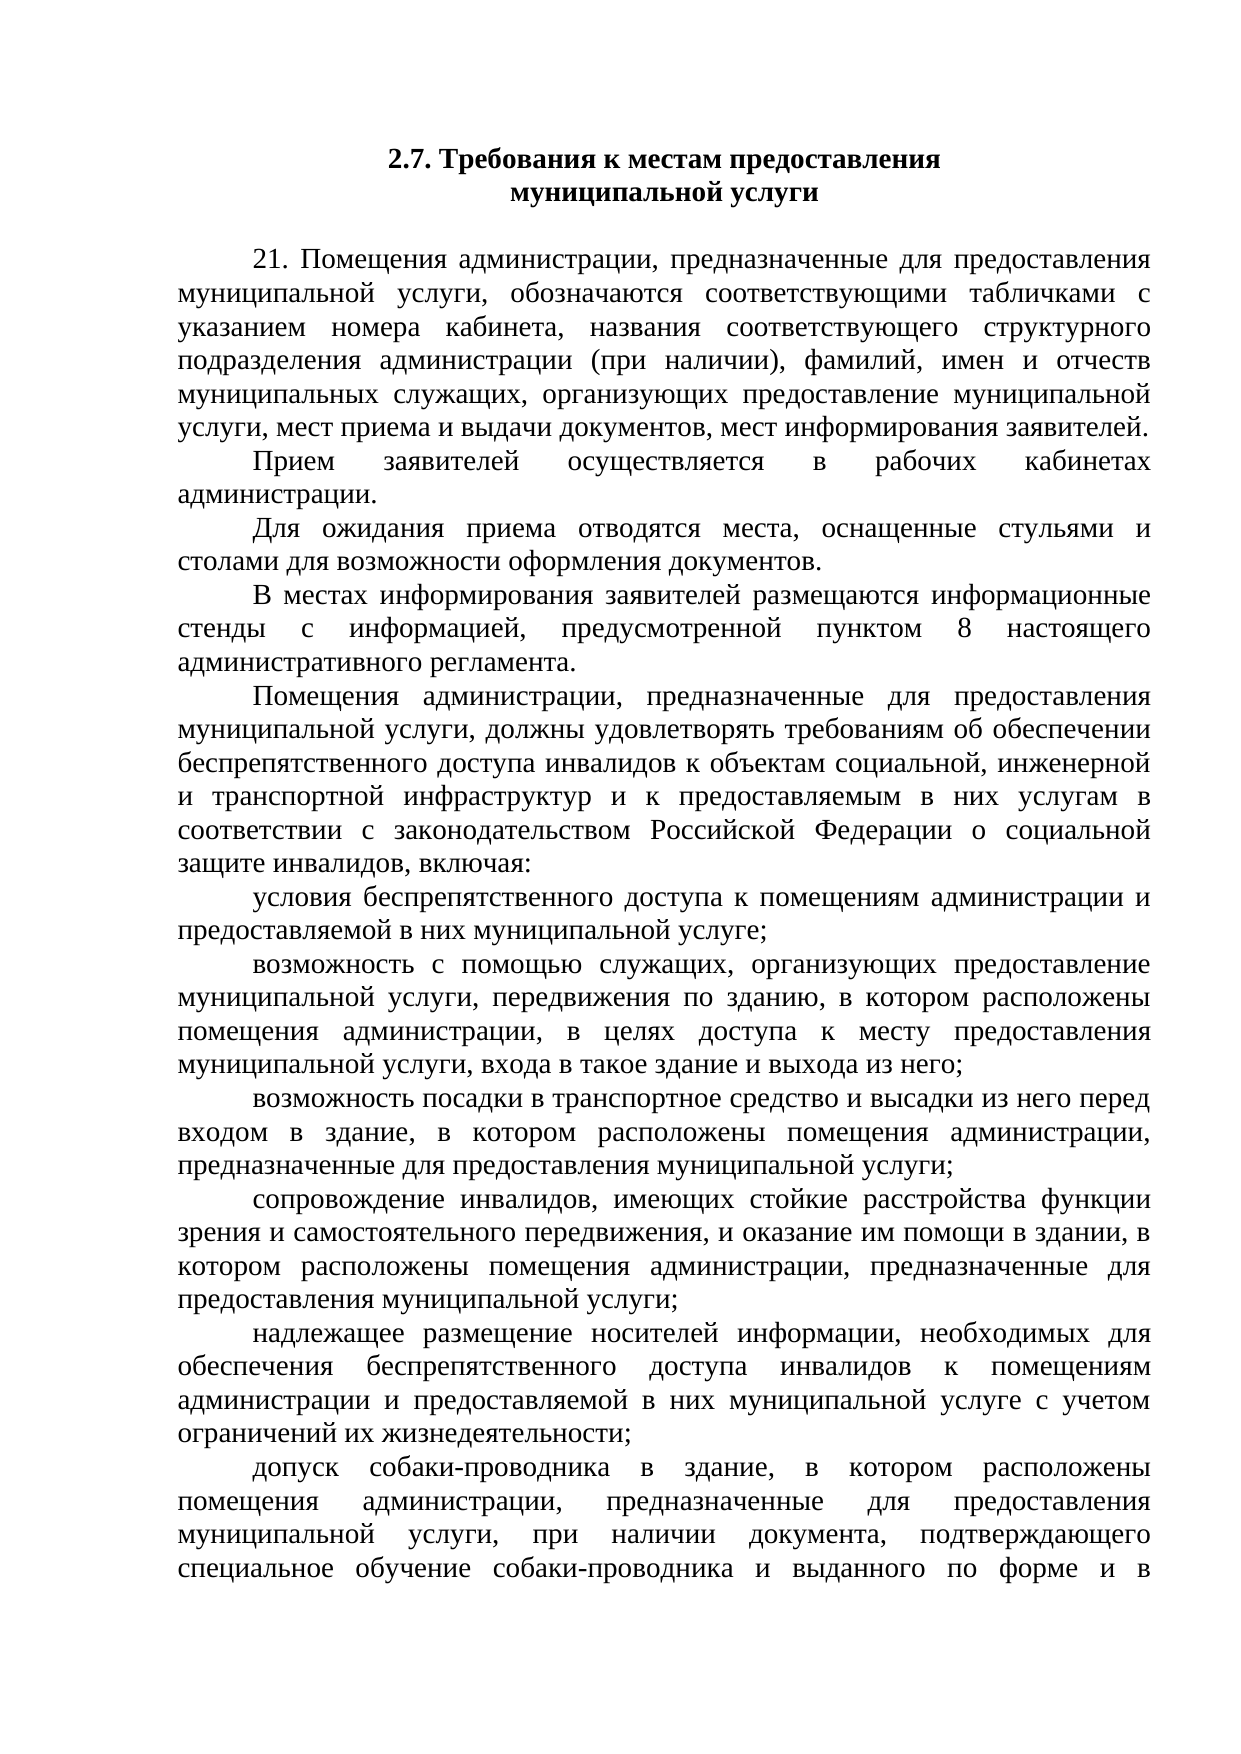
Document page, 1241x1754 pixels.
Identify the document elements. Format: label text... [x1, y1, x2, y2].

text условия беспрепятственного доступа к помещениям администрации и предоставляемой в них муниципальной услуге; [177, 879, 1152, 946]
text Для ожидания приема отводятся места, оснащенные стульями и столами для возможности оформления документов. [177, 510, 1152, 577]
text возможность посадки в транспортное средство и высадки из него перед входом в здание, в котором расположены помещения администрации, предназначенные для предоставления муниципальной услуги; [177, 1080, 1152, 1181]
text надлежащее размещение носителей информации, необходимых для обеспечения беспрепятственного доступа инвалидов к помещениям администрации и предоставляемой в них муниципальной услуге с учетом ограничений их жизнедеятельности; [177, 1315, 1152, 1449]
text муниципальной услуги [177, 174, 1152, 208]
text Помещения администрации, предназначенные для предоставления муниципальной услуги, должны удовлетворять требованиям об обеспечении беспрепятственного доступа инвалидов к объектам социальной, инженерной и транспортной инфраструктур и к предоставляемым в них услугам в соответствии с законодательством Российской Федерации о социальной защите инвалидов, включая: [177, 678, 1152, 879]
text сопровождение инвалидов, имеющих стойкие расстройства функции зрения и самостоятельного передвижения, и оказание им помощи в здании, в котором расположены помещения администрации, предназначенные для предоставления муниципальной услуги; [177, 1181, 1152, 1315]
text В местах информирования заявителей размещаются информационные стенды с информацией, предусмотренной пунктом 8 настоящего административного регламента. [177, 577, 1152, 678]
text 2.7. Требования к местам предоставления [177, 141, 1152, 174]
text 21. Помещения администрации, предназначенные для предоставления муниципальной услуги, обозначаются соответствующими табличками с указанием номера кабинета, названия соответствующего структурного подразделения администрации (при наличии), фамилий, имен и отчеств муниципальных служащих, организующих предоставление муниципальной услуги, мест приема и выдачи документов, мест информирования заявителей. [177, 242, 1152, 443]
text возможность с помощью служащих, организующих предоставление муниципальной услуги, передвижения по зданию, в котором расположены помещения администрации, в целях доступа к месту предоставления муниципальной услуги, входа в такое здание и выхода из него; [177, 946, 1152, 1080]
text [177, 1449, 1152, 1583]
text Прием заявителей осуществляется в рабочих кабинетах администрации. [177, 443, 1152, 510]
